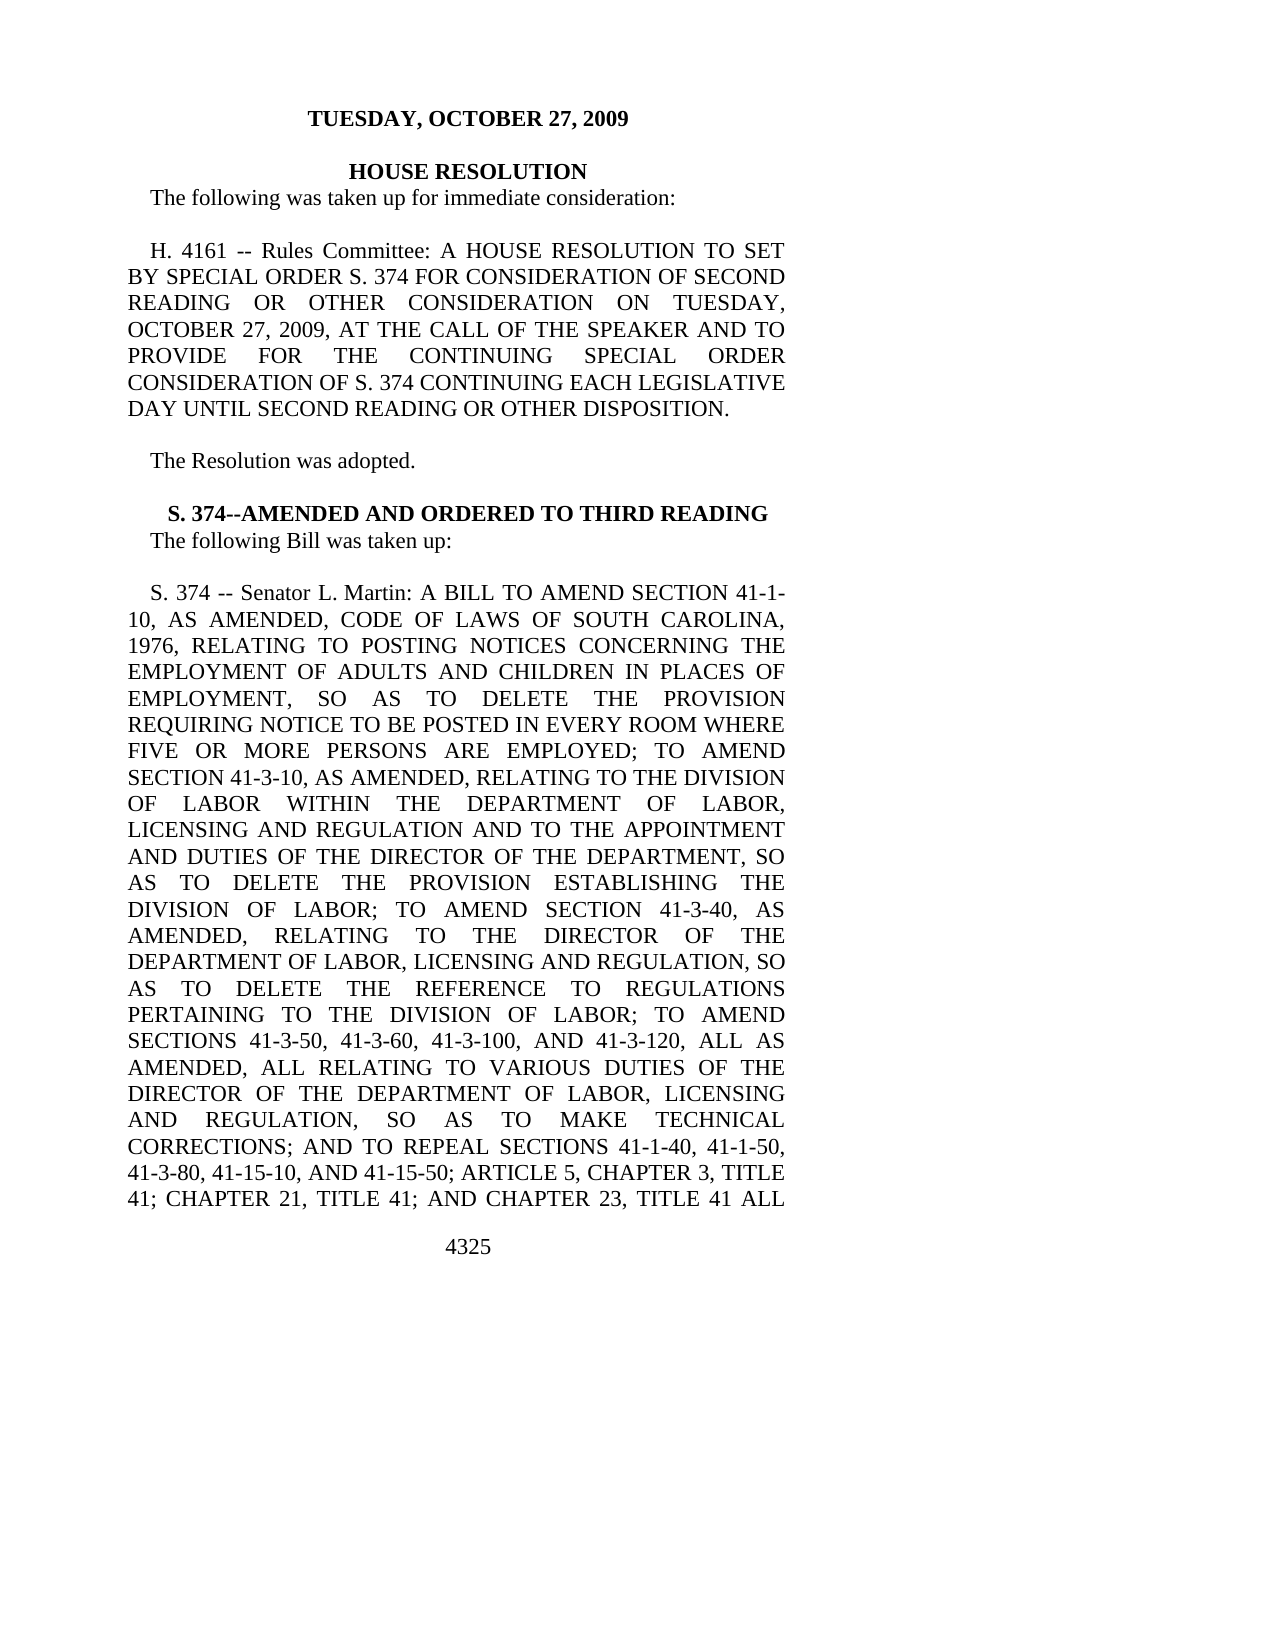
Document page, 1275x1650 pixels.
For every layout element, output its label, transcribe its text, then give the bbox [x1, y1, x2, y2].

text HOUSE RESOLUTION [127, 158, 786, 184]
text The following was taken up for immediate consideration: [127, 184, 786, 210]
text S. 374--AMENDED AND ORDERED TO THIRD READING [127, 500, 786, 527]
text The Resolution was adopted. [127, 448, 786, 474]
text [127, 579, 786, 1212]
text H. 4161 -- Rules Committee: A HOUSE RESOLUTION TO SET BY SPECIAL ORDER S. 374 FOR CONSIDERATION OF SECOND READING OR OTHER CONSIDERATION ON TUESDAY, OCTOBER 27, 2009, AT THE CALL OF THE SPEAKER AND TO PROVIDE FOR THE CONTINUING SPECIAL ORDER CONSIDERATION OF S. 374 CONTINUING EACH LEGISLATIVE DAY UNTIL SECOND READING OR OTHER DISPOSITION. [127, 237, 786, 421]
text The following Bill was taken up: [127, 527, 786, 553]
